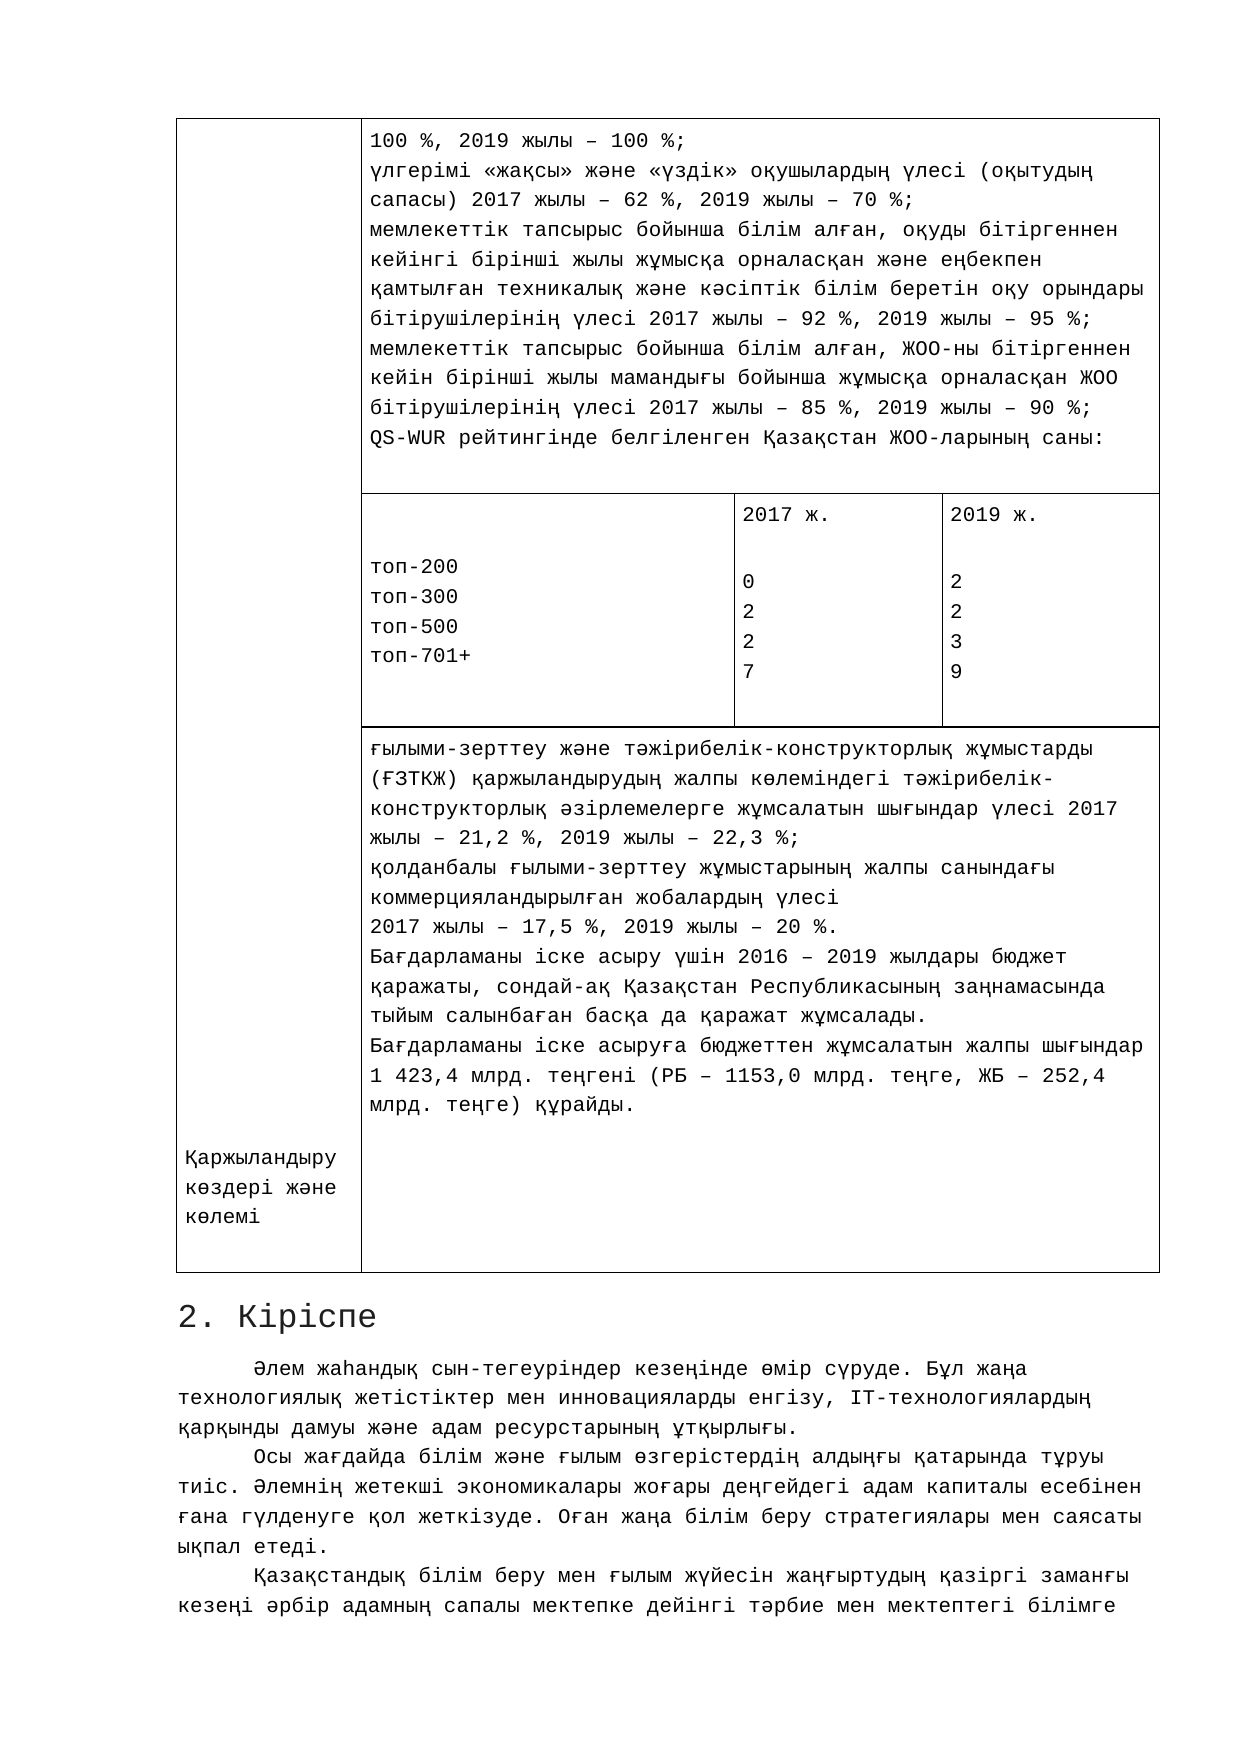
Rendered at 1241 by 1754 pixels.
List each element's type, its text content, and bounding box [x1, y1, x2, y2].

table_cell ғылыми-зерттеу және тәжірибелік-конструкторлық жұмыстарды (ҒЗТКЖ) қаржыландырудың жалпы көлеміндегі тәжірибелік-конструкторлық әзірлемелерге жұмсалатын шығындар үлесі 2017 жылы – 21,2 %, 2019 жылы – 22,3 %; қолданбалы ғылыми-зерттеу жұмыстарының жалпы санындағы коммерцияландырылған жобалардың үлесі 2017 жылы – 17,5 %, 2019 жылы – 20 %. Бағдарламаны іске асыру үшін 2016 – 2019 жылдары бюджет қаражаты, сондай-ақ Қазақстан Республикасының заңнамасында тыйым салынбаған басқа да қаражат жұмсалады. Бағдарламаны іске асыруға бюджеттен жұмсалатын жалпы шығындар 1 423,4 млрд. теңгені (РБ – 1153,0 млрд. теңге, ЖБ – 252,4 млрд. теңге) құрайды. [362, 728, 1159, 1272]
table_cell топ-200 топ-300 топ-500 топ-701+ [362, 494, 734, 726]
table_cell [177, 119, 361, 1272]
table_cell 2017 ж. 0 2 2 7 [735, 494, 942, 726]
table_cell 2019 ж. 2 2 3 9 [943, 494, 1159, 726]
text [177, 1351, 1152, 1619]
text 2. Кіріспе [177, 1297, 1152, 1337]
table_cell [362, 119, 1159, 493]
